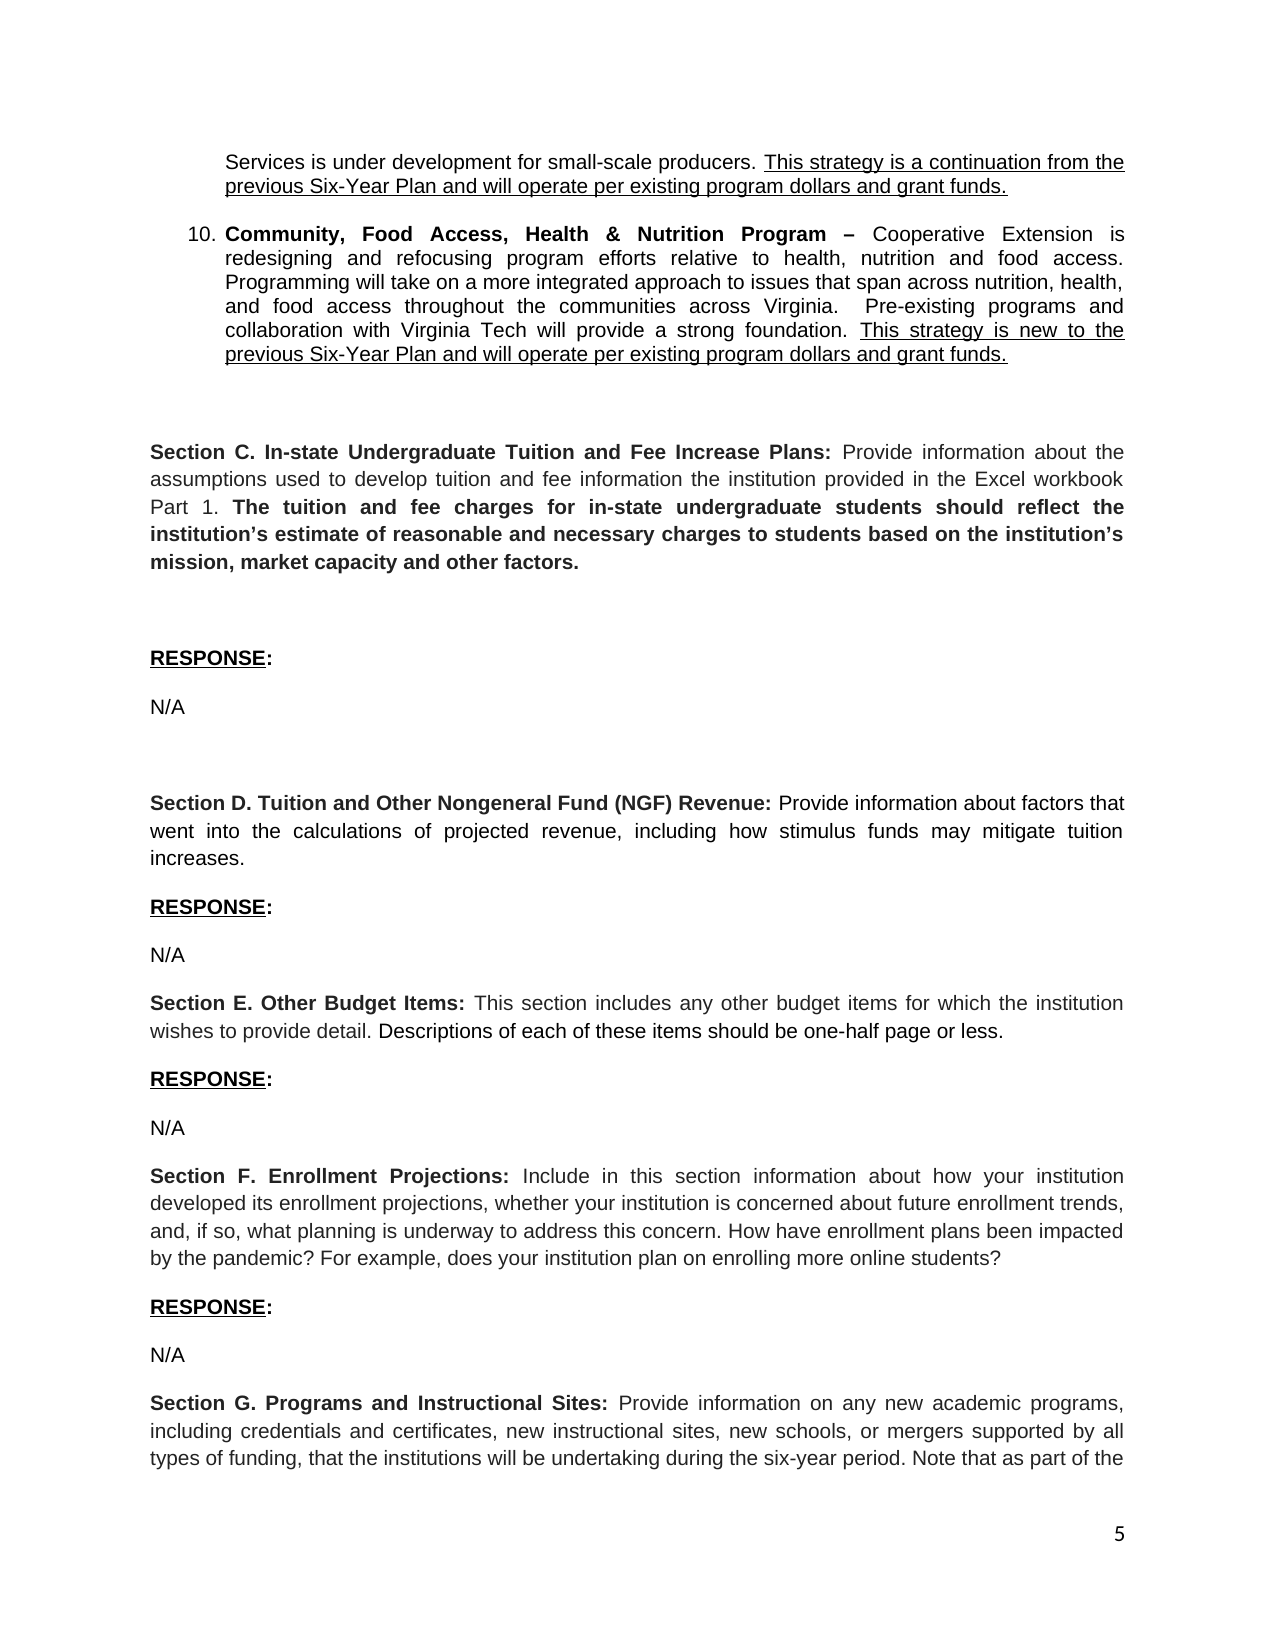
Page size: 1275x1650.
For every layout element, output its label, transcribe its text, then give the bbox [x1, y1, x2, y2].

text Section D. Tuition and Other Nongeneral Fund (NGF) Revenue: Provide information about factors that went into the calculations of projected revenue, including how stimulus funds may mitigate tuition increases. [150, 791, 1125, 870]
text RESPONSE: [150, 1067, 1125, 1091]
text RESPONSE: [150, 894, 1125, 918]
text N/A [150, 943, 1125, 967]
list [187, 150, 1125, 198]
text Section F. Enrollment Projections: Include in this section information about how your institution developed its enrollment projections, whether your institution is concerned about future enrollment trends, and, if so, what planning is underway to address this concern. How have enrollment plans been impacted by the pandemic? For example, does your institution plan on enrolling more online students? [150, 1164, 1125, 1270]
text Section C. In-state Undergraduate Tuition and Fee Increase Plans: Provide information about the assumptions used to develop tuition and fee information the institution provided in the Excel workbook Part 1. The tuition and fee charges for in-state undergraduate students should reflect the institution’s estimate of reasonable and necessary charges to students based on the institution’s mission, market capacity and other factors. [150, 439, 1125, 573]
text N/A [150, 1115, 1125, 1139]
list Community, Food Access, Health & Nutrition Program – Cooperative Extension is redesigning and refocusing program efforts relative to health, nutrition and food access. Programming will take on a more integrated approach to issues that span across nutrition, health, and food access throughout the communities across Virginia. Pre-existing programs and collaboration with Virginia Tech will provide a strong foundation. This strategy is new to the previous Six-Year Plan and will operate per existing program dollars and grant funds. [187, 222, 1125, 366]
text N/A [150, 694, 1125, 718]
text N/A [150, 1343, 1125, 1367]
text Section E. Other Budget Items: This section includes any other budget items for which the institution wishes to provide detail. Descriptions of each of these items should be one-half page or less. [150, 991, 1125, 1043]
text RESPONSE: [150, 1294, 1125, 1318]
text RESPONSE: [150, 646, 1125, 670]
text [150, 1391, 1125, 1470]
